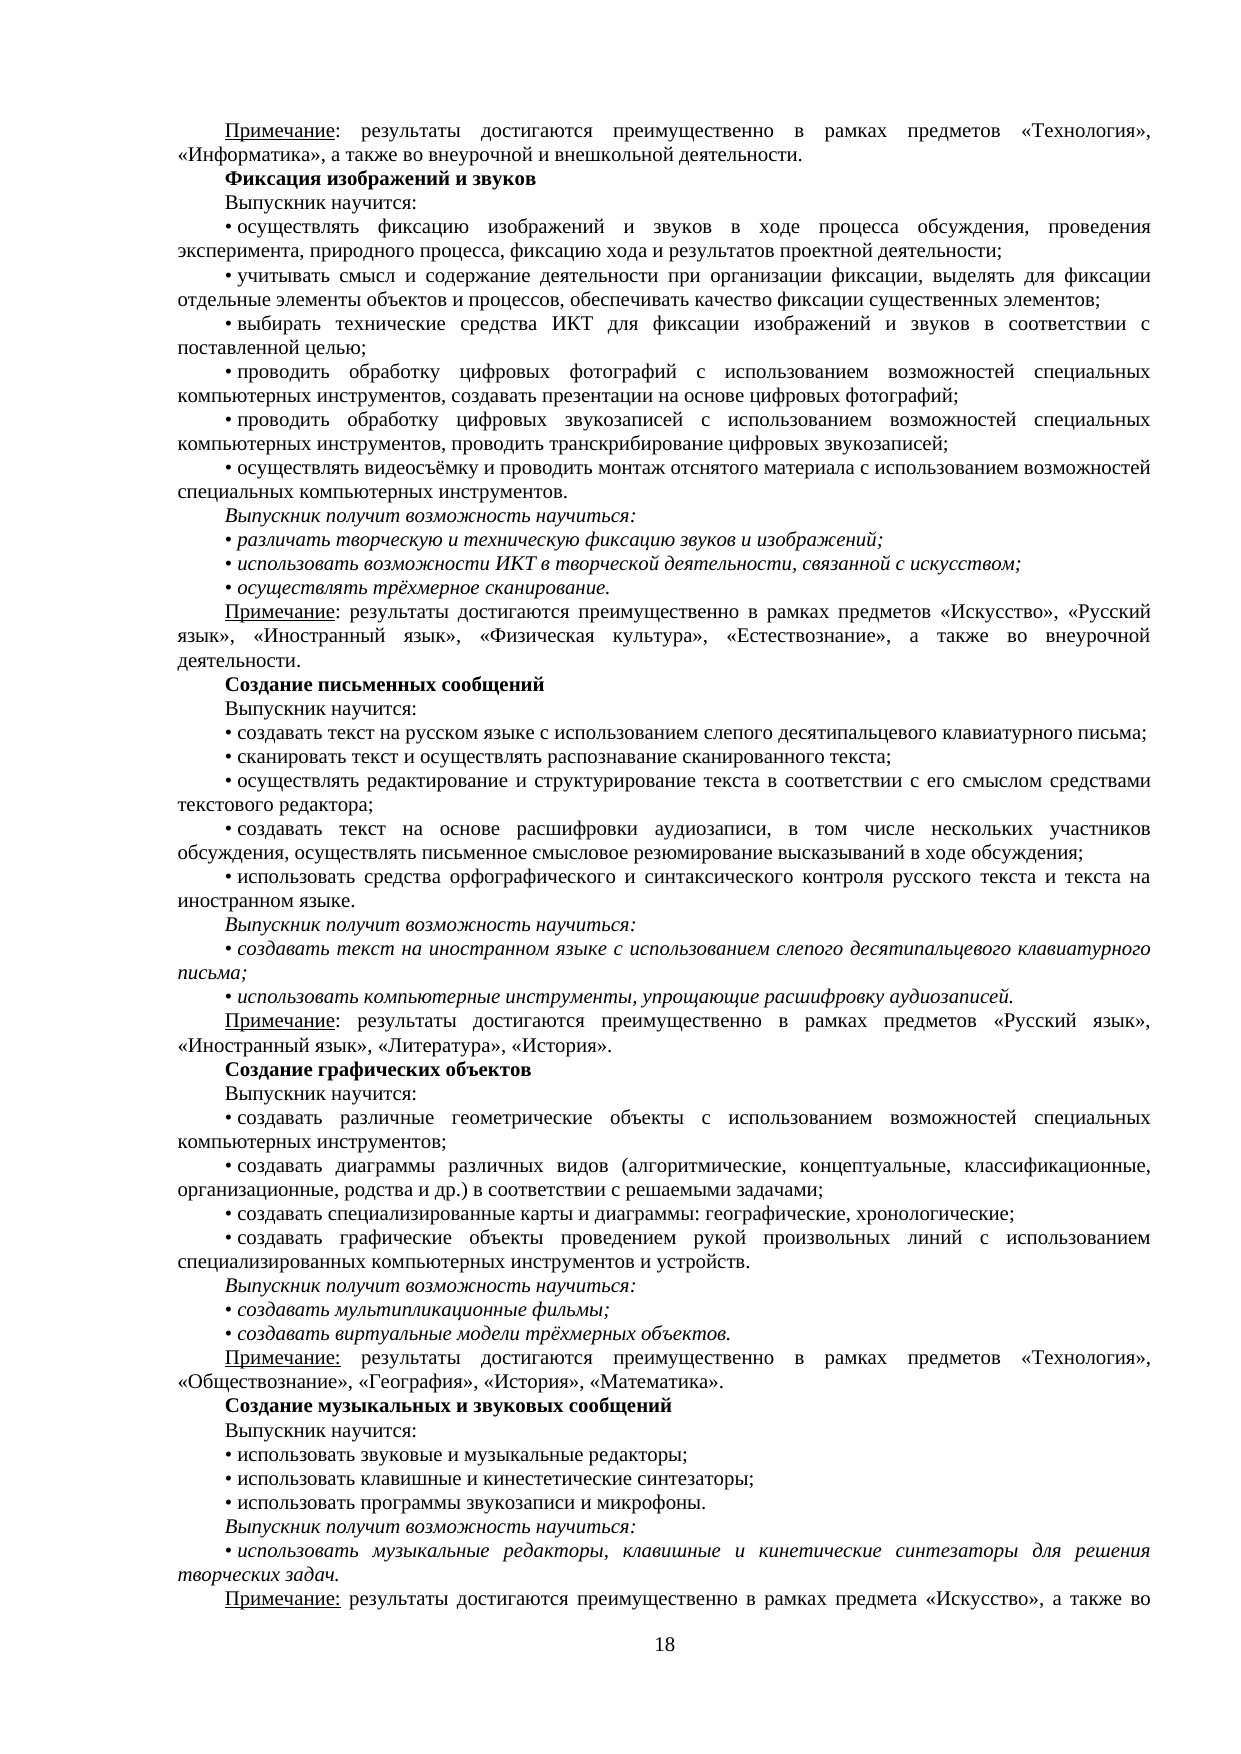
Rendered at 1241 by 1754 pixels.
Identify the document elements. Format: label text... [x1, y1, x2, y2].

text • различать творческую и техническую фиксацию звуков и изображений; [177, 527, 1152, 551]
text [177, 1586, 1152, 1610]
text • выбирать технические средства ИКТ для фиксации изображений и звуков в соответствии с поставленной целью; [177, 311, 1152, 359]
text Фиксация изображений и звуков [177, 166, 1152, 190]
text • создавать специализированные карты и диаграммы: географические, хронологические; [177, 1201, 1152, 1225]
text • осуществлять фиксацию изображений и звуков в ходе процесса обсуждения, проведения эксперимента, природного процесса, фиксацию хода и результатов проектной деятельности; [177, 214, 1152, 262]
text • проводить обработку цифровых звукозаписей с использованием возможностей специальных компьютерных инструментов, проводить транскрибирование цифровых звукозаписей; [177, 407, 1152, 455]
text • осуществлять видеосъёмку и проводить монтаж отснятого материала с использованием возможностей специальных компьютерных инструментов. [177, 455, 1152, 503]
text • создавать мультипликационные фильмы; [177, 1297, 1152, 1321]
text • создавать различные геометрические объекты с использованием возможностей специальных компьютерных инструментов; [177, 1105, 1152, 1153]
text Примечание: результаты достигаются преимущественно в рамках предметов «Технология», «Обществознание», «География», «История», «Математика». [177, 1345, 1152, 1393]
text Создание письменных сообщений [177, 672, 1152, 696]
text • использовать клавишные и кинестетические синтезаторы; [177, 1466, 1152, 1490]
text • использовать компьютерные инструменты, упрощающие расшифровку аудиозаписей. [177, 984, 1152, 1008]
text • осуществлять трёхмерное сканирование. [177, 575, 1152, 599]
text • использовать программы звукозаписи и микрофоны. [177, 1490, 1152, 1514]
text • использовать звуковые и музыкальные редакторы; [177, 1442, 1152, 1466]
text • создавать диаграммы различных видов (алгоритмические, концептуальные, классификационные, организационные, родства и др.) в соответствии с решаемыми задачами; [177, 1153, 1152, 1201]
text Выпускник научится: [177, 190, 1152, 214]
text • создавать виртуальные модели трёхмерных объектов. [177, 1321, 1152, 1345]
text Выпускник получит возможность научиться: [177, 912, 1152, 936]
text • проводить обработку цифровых фотографий с использованием возможностей специальных компьютерных инструментов, создавать презентации на основе цифровых фотографий; [177, 359, 1152, 407]
text Примечание: результаты достигаются преимущественно в рамках предметов «Искусство», «Русский язык», «Иностранный язык», «Физическая культура», «Естествознание», а также во внеурочной деятельности. [177, 599, 1152, 672]
text • создавать текст на основе расшифровки аудиозаписи, в том числе нескольких участников обсуждения, осуществлять письменное смысловое резюмирование высказываний в ходе обсуждения; [177, 816, 1152, 864]
text • создавать текст на русском языке с использованием слепого десятипальцевого клавиатурного письма; [177, 720, 1152, 744]
text • создавать текст на иностранном языке с использованием слепого десятипальцевого клавиатурного письма; [177, 936, 1152, 984]
text Примечание: результаты достигаются преимущественно в рамках предметов «Русский язык», «Иностранный язык», «Литература», «История». [177, 1008, 1152, 1057]
text Выпускник получит возможность научиться: [177, 1273, 1152, 1297]
text • использовать возможности ИКТ в творческой деятельности, связанной с искусством; [177, 551, 1152, 575]
text Выпускник получит возможность научиться: [177, 503, 1152, 527]
text Примечание: результаты достигаются преимущественно в рамках предметов «Технология», «Информатика», а также во внеурочной и внешкольной деятельности. [177, 118, 1152, 166]
text • использовать средства орфографического и синтаксического контроля русского текста и текста на иностранном языке. [177, 864, 1152, 912]
text Выпускник научится: [177, 1417, 1152, 1442]
text Создание музыкальных и звуковых сообщений [177, 1393, 1152, 1417]
text • сканировать текст и осуществлять распознавание сканированного текста; [177, 744, 1152, 768]
text Выпускник научится: [177, 696, 1152, 720]
text • осуществлять редактирование и структурирование текста в соответствии с его смыслом средствами текстового редактора; [177, 768, 1152, 816]
text Выпускник получит возможность научиться: [177, 1514, 1152, 1538]
text Выпускник научится: [177, 1081, 1152, 1105]
text • создавать графические объекты проведением рукой произвольных линий с использованием специализированных компьютерных инструментов и устройств. [177, 1225, 1152, 1273]
text • использовать музыкальные редакторы, клавишные и кинетические синтезаторы для решения творческих задач. [177, 1538, 1152, 1586]
text • учитывать смысл и содержание деятельности при организации фиксации, выделять для фиксации отдельные элементы объектов и процессов, обеспечивать качество фиксации существенных элементов; [177, 262, 1152, 311]
text Создание графических объектов [177, 1057, 1152, 1081]
